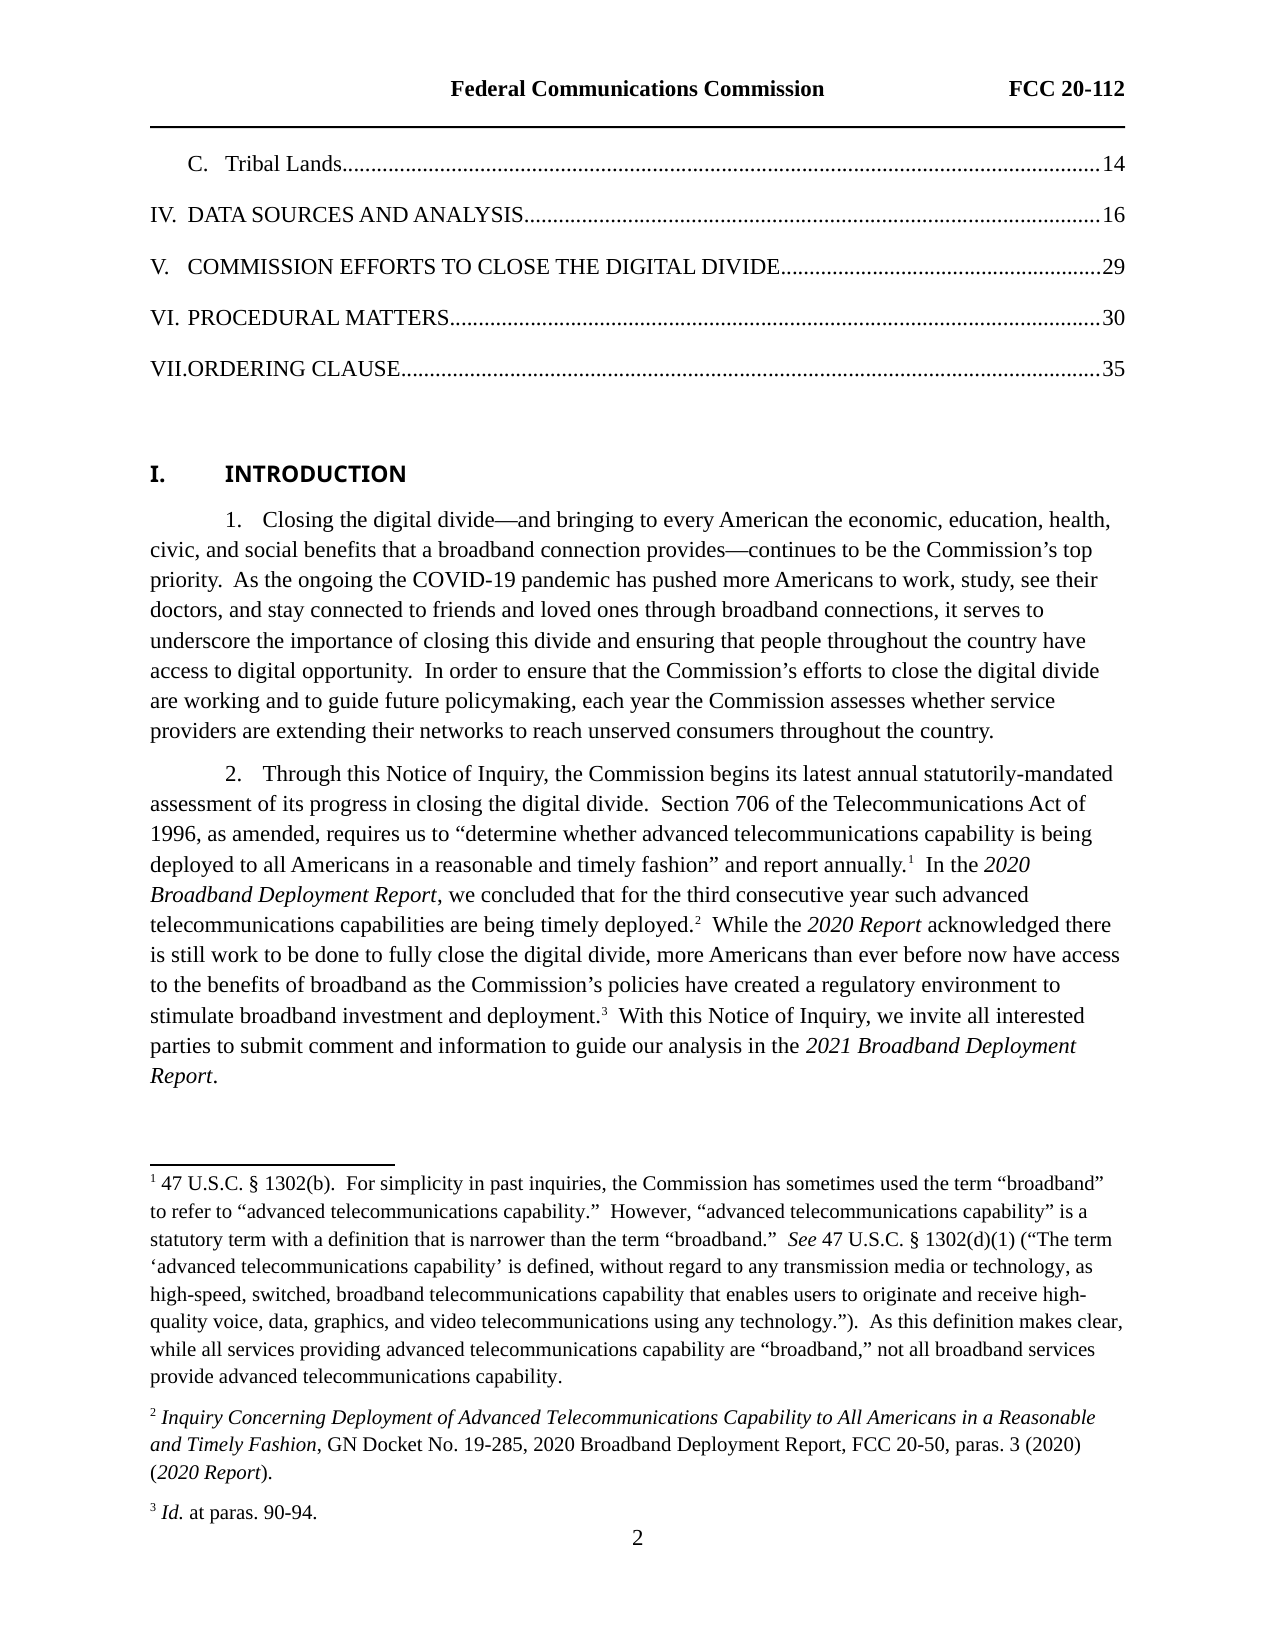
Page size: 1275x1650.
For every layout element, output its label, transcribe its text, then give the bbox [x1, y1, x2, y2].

text Through this Notice of Inquiry, the Commission begins its latest annual statutorily-mandated assessment of its progress in closing the digital divide. Section 706 of the Telecommunications Act of 1996, as amended, requires us to “determine whether advanced telecommunications capability is being deployed to all Americans in a reasonable and timely fashion” and report annually. In the 2020 Broadband Deployment Report, we concluded that for the third consecutive year such advanced telecommunications capabilities are being timely deployed. While the 2020 Report acknowledged there is still work to be done to fully close the digital divide, more Americans than ever before now have access to the benefits of broadband as the Commission’s policies have created a regulatory environment to stimulate broadband investment and deployment. With this Notice of Inquiry, we invite all interested parties to submit comment and information to guide our analysis in the 2021 Broadband Deployment Report. [150, 760, 1125, 1088]
text Closing the digital divide—and bringing to every American the economic, education, health, civic, and social benefits that a broadband connection provides—continues to be the Commission’s top priority. As the ongoing the COVID-19 pandemic has pushed more Americans to work, study, see their doctors, and stay connected to friends and loved ones through broadband connections, it serves to underscore the importance of closing this divide and ensuring that people throughout the country have access to digital opportunity. In order to ensure that the Commission’s efforts to close the digital divide are working and to guide future policymaking, each year the Commission assesses whether service providers are extending their networks to reach unserved consumers throughout the country. [150, 506, 1125, 744]
text VII.Ordering Clause 35 [150, 355, 1050, 382]
text V. Commission Efforts To CLose The DIgital Divide 29 [150, 253, 1050, 279]
text IV. Data Sources and Analysis 16 [150, 201, 1050, 228]
text VI. Procedural Matters 30 [150, 304, 1050, 330]
text C. Tribal Lands 14 [187, 150, 1050, 176]
subtitle Introduction [150, 457, 1125, 489]
